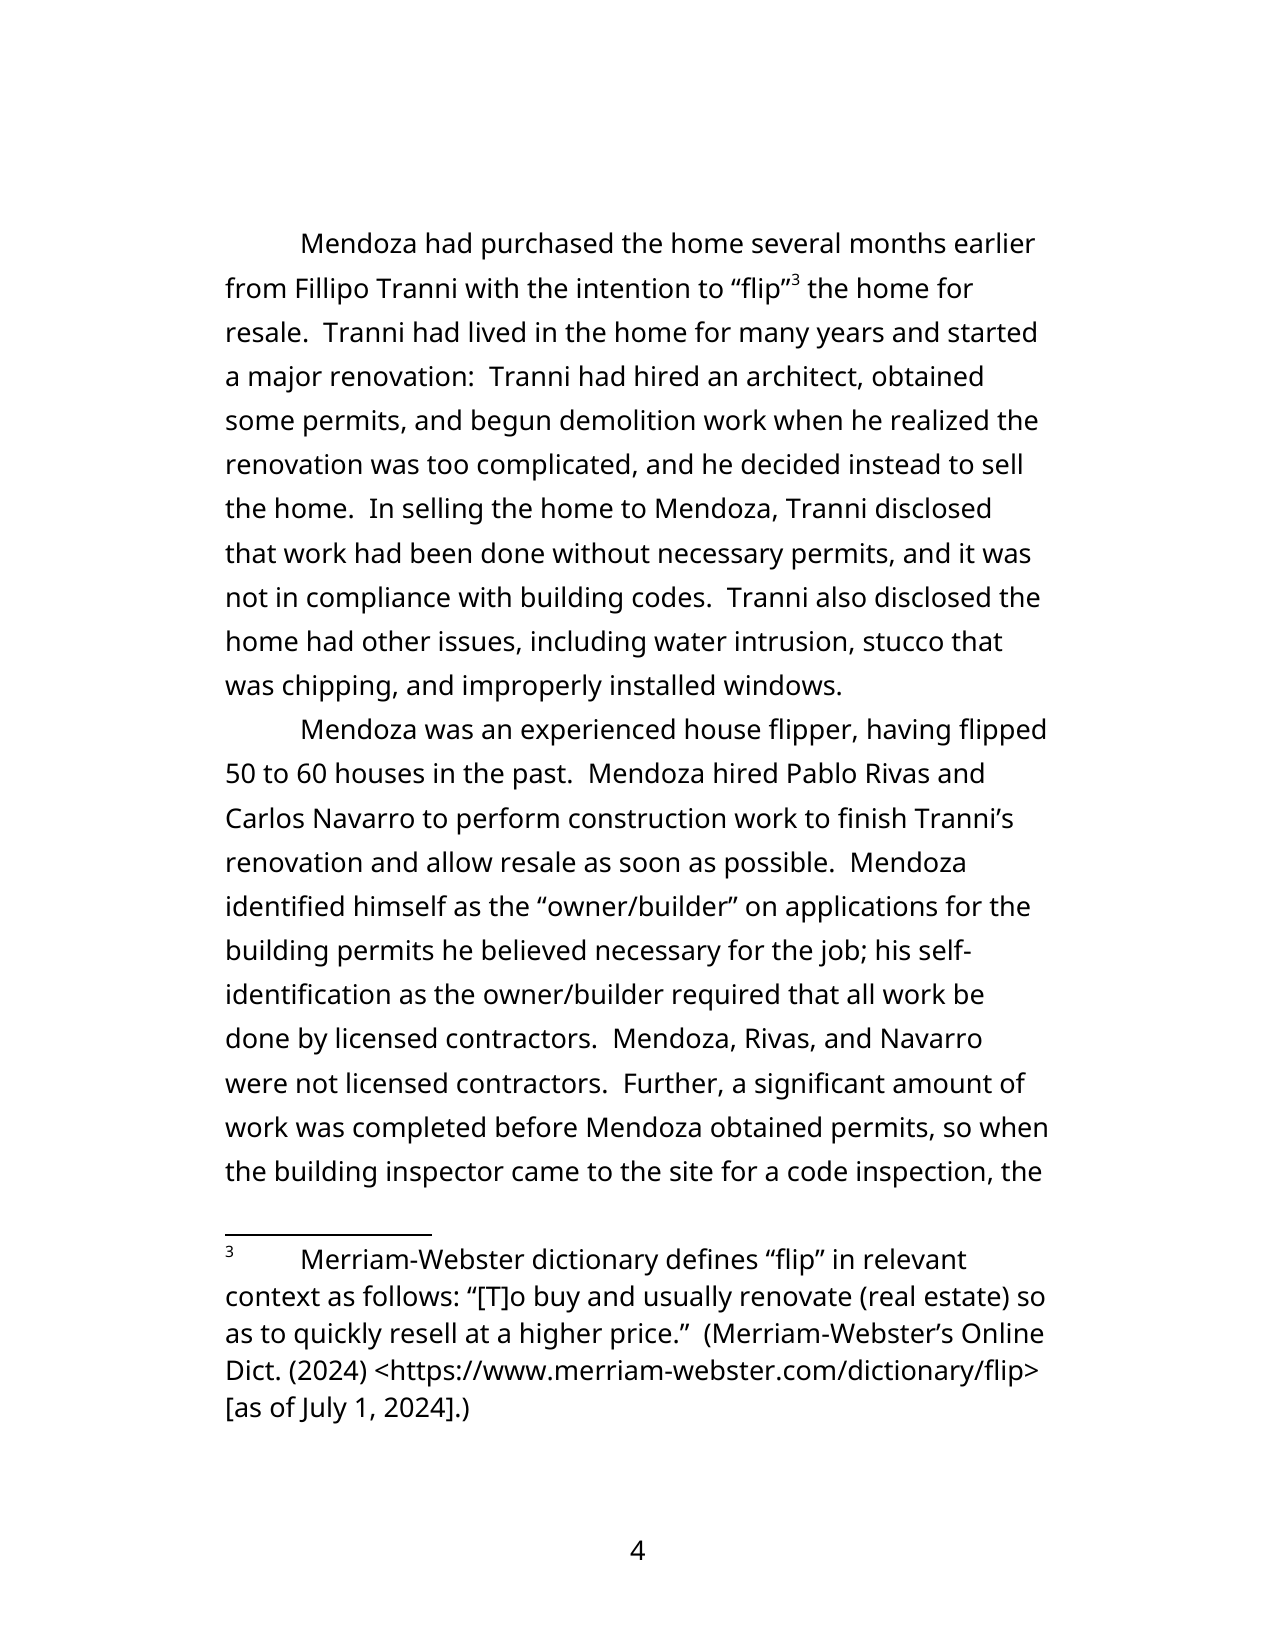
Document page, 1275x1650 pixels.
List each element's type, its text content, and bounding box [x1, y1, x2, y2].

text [225, 711, 1050, 1189]
text Mendoza had purchased the home several months earlier from Fillipo Tranni with the intention to “flip” the home for resale. Tranni had lived in the home for many years and started a major renovation: Tranni had hired an architect, obtained some permits, and begun demolition work when he realized the renovation was too complicated, and he decided instead to sell the home. In selling the home to Mendoza, Tranni disclosed that work had been done without necessary permits, and it was not in compliance with building codes. Tranni also disclosed the home had other issues, including water intrusion, stucco that was chipping, and improperly installed windows. [225, 225, 1050, 703]
